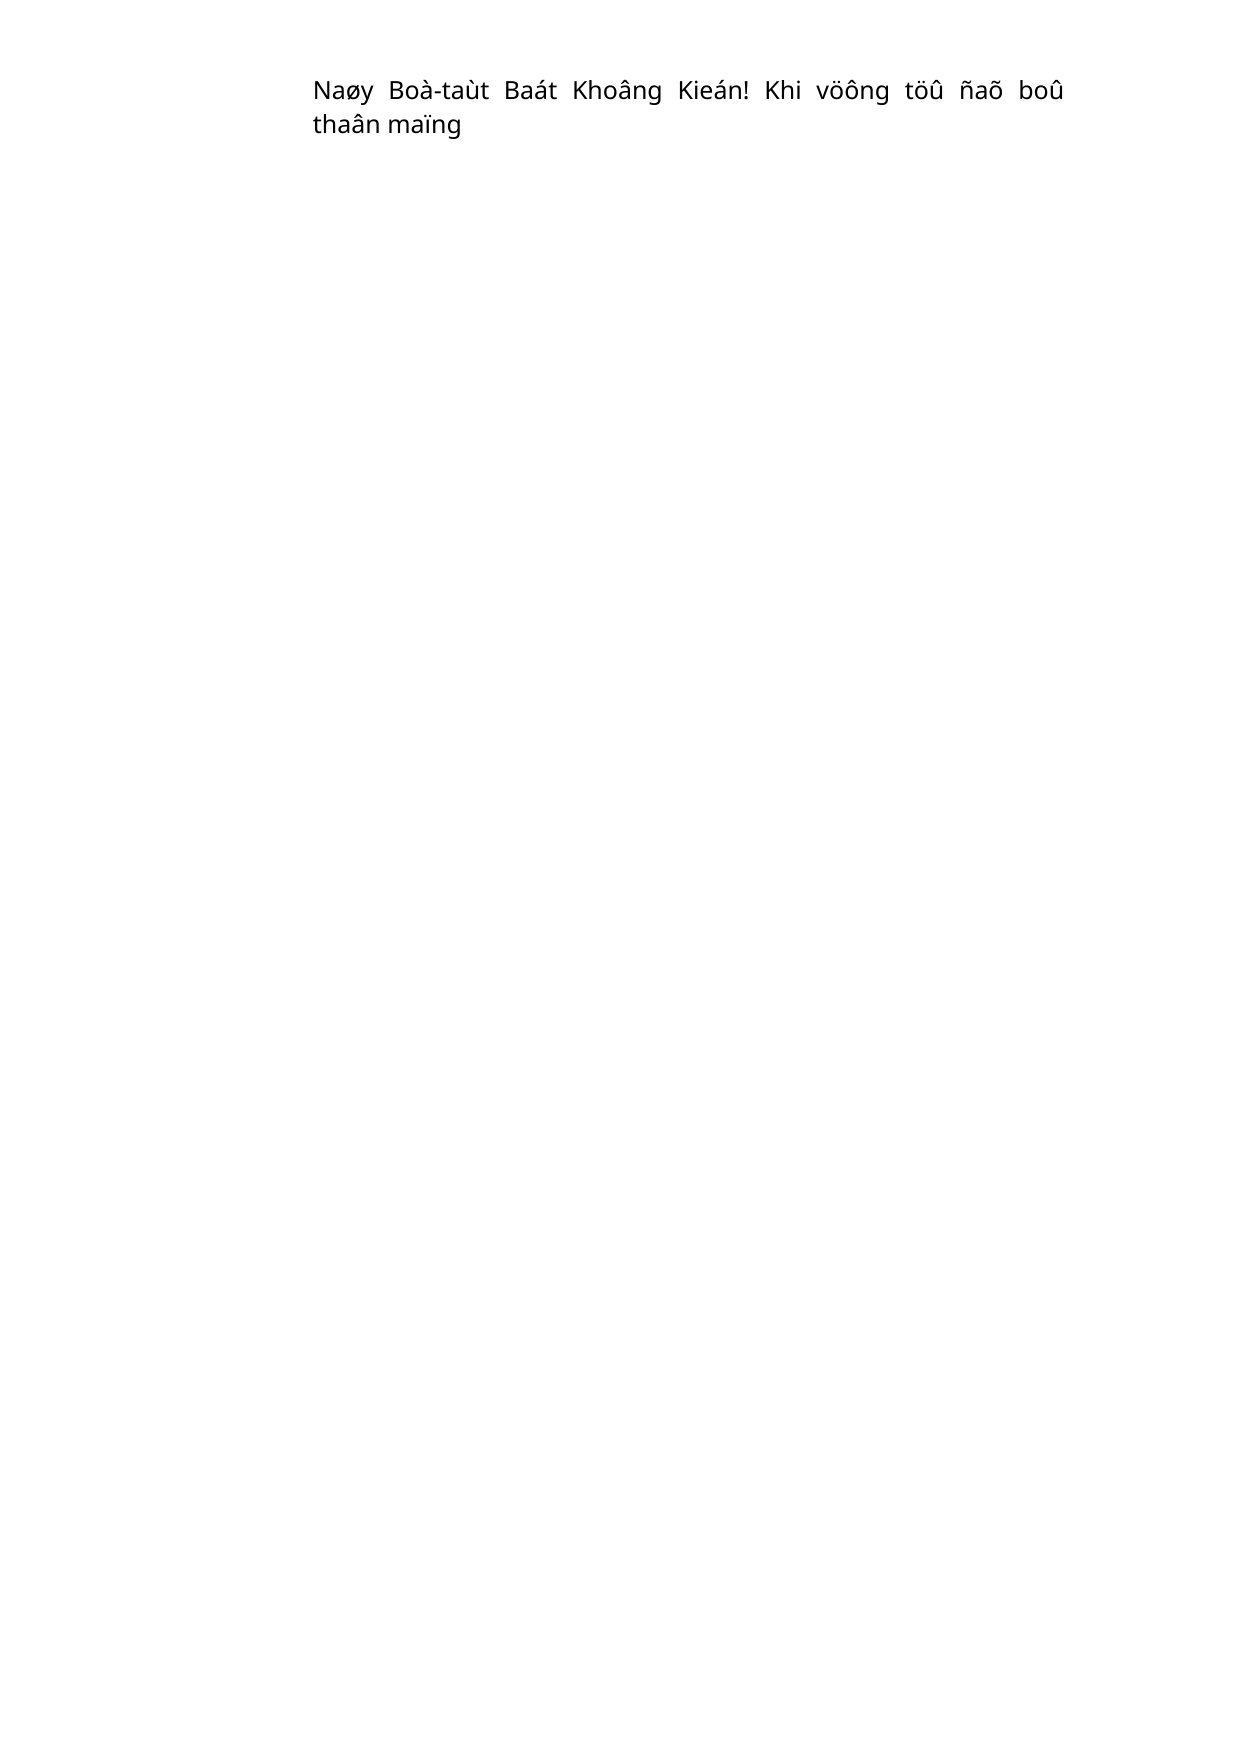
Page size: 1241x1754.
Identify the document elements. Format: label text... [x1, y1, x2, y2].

text Naøy Boà-taùt Baát Khoâng Kieán! Khi vöông töû ñaõ boû thaân maïng [313, 73, 1065, 141]
